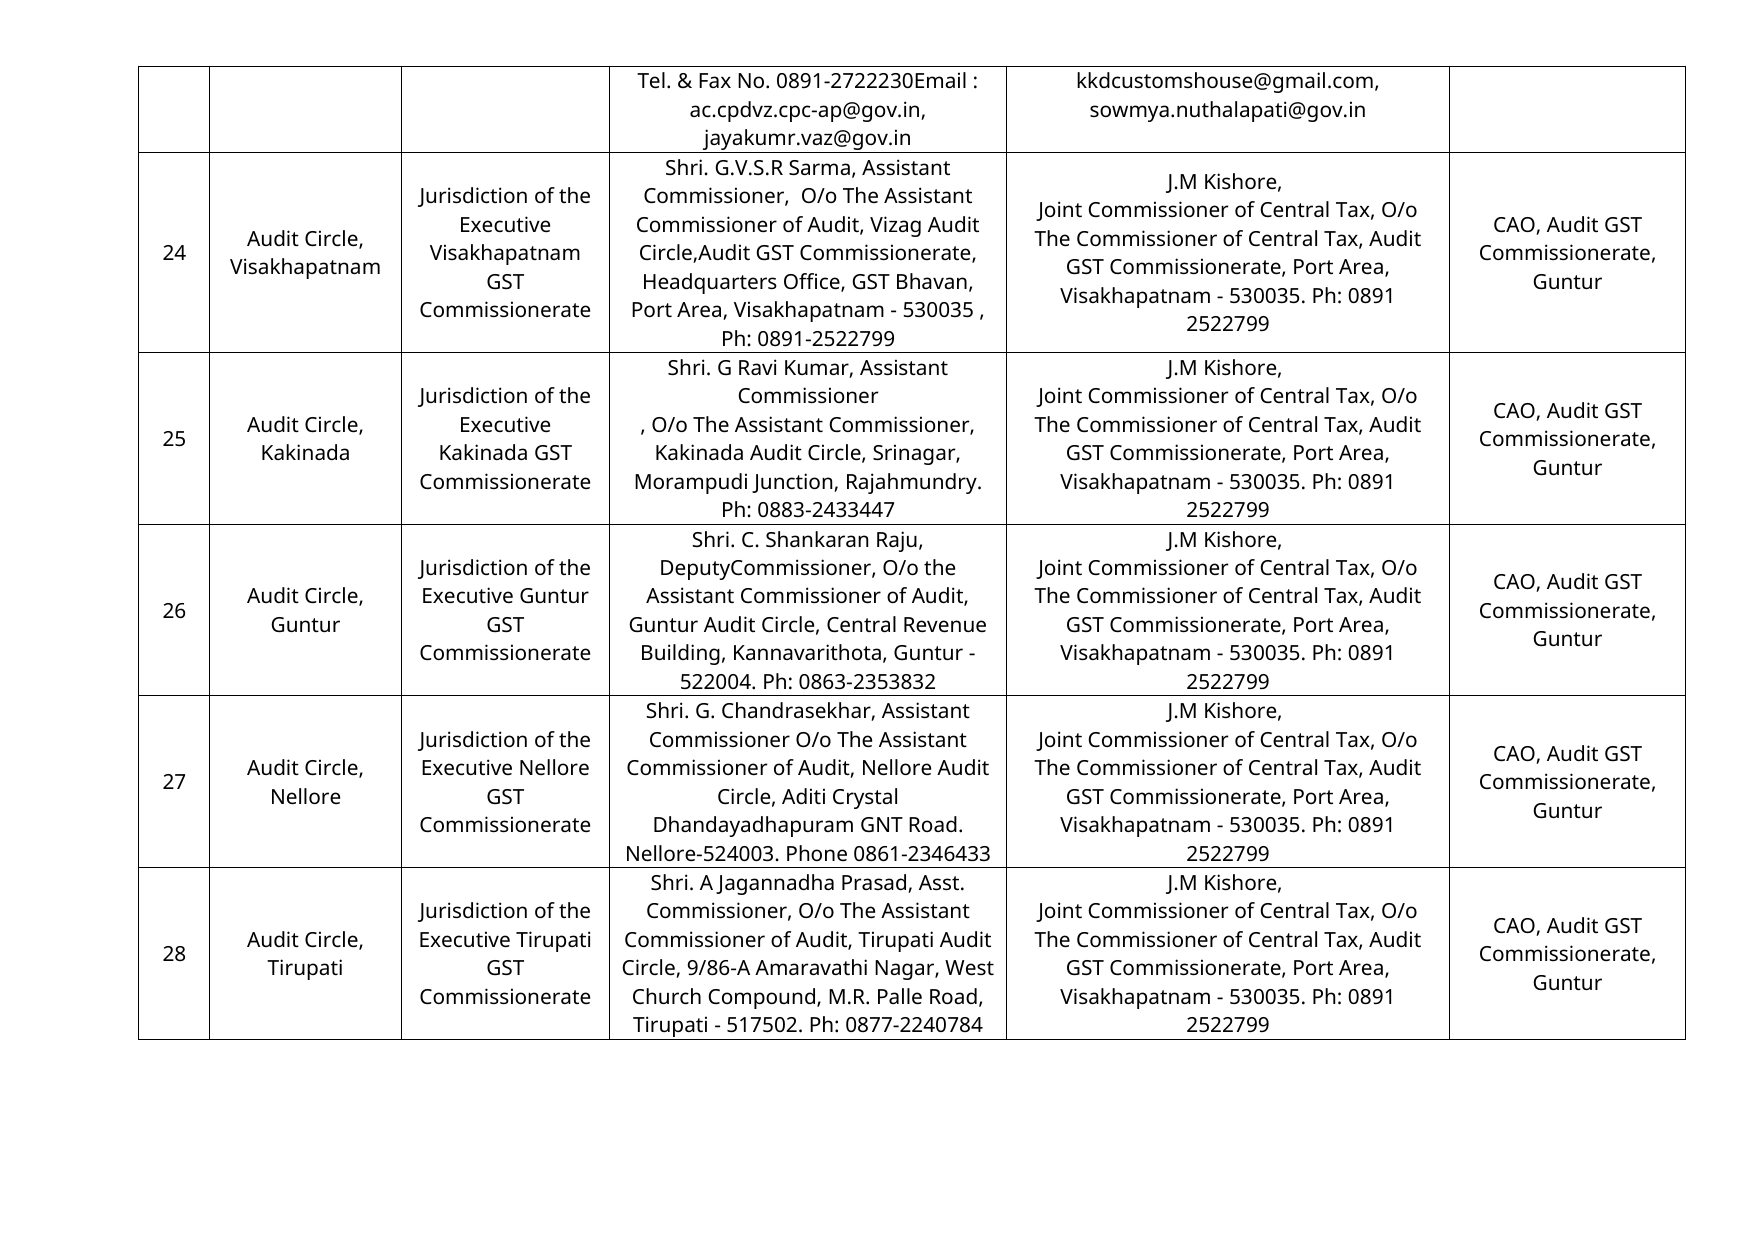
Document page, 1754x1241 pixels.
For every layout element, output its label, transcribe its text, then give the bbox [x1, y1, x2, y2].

table_cell Audit Circle, Guntur [210, 525, 401, 695]
table_cell CAO, Audit GST Commissionerate, Guntur [1450, 868, 1685, 1039]
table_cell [1450, 67, 1685, 152]
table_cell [610, 67, 1006, 152]
table_cell CAO, Audit GST Commissionerate, Guntur [1450, 153, 1685, 352]
table_cell 25 [139, 353, 209, 524]
table_cell CAO, Audit GST Commissionerate, Guntur [1450, 525, 1685, 695]
table_cell CAO, Audit GST Commissionerate, Guntur [1450, 696, 1685, 867]
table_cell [1007, 67, 1449, 152]
table_cell Shri. G.V.S.R Sarma, Assistant Commissioner, O/o The Assistant Commissioner of Audit, Vizag Audit Circle,Audit GST Commissionerate, Headquarters Office, GST Bhavan, Port Area, Visakhapatnam - 530035 , Ph: 0891-2522799 [610, 153, 1006, 352]
table_cell 26 [139, 525, 209, 695]
table_cell J.M Kishore, Joint Commissioner of Central Tax, O/o The Commissioner of Central Tax, Audit GST Commissionerate, Port Area, Visakhapatnam - 530035. Ph: 0891 2522799 [1007, 353, 1449, 524]
table_cell J.M Kishore, Joint Commissioner of Central Tax, O/o The Commissioner of Central Tax, Audit GST Commissionerate, Port Area, Visakhapatnam - 530035. Ph: 0891 2522799 [1007, 868, 1449, 1039]
table_cell Jurisdiction of the Executive Guntur GST Commissionerate [402, 525, 609, 695]
table_cell J.M Kishore, Joint Commissioner of Central Tax, O/o The Commissioner of Central Tax, Audit GST Commissionerate, Port Area, Visakhapatnam - 530035. Ph: 0891 2522799 [1007, 525, 1449, 695]
table_cell Jurisdiction of the Executive Kakinada GST Commissionerate [402, 353, 609, 524]
table_cell Jurisdiction of the Executive Tirupati GST Commissionerate [402, 868, 609, 1039]
table_cell Jurisdiction of the Executive Nellore GST Commissionerate [402, 696, 609, 867]
table_cell 28 [139, 868, 209, 1039]
table_cell Audit Circle, Visakhapatnam [210, 153, 401, 352]
table_cell Audit Circle, Tirupati [210, 868, 401, 1039]
table_cell Audit Circle, Kakinada [210, 353, 401, 524]
table_cell Shri. A Jagannadha Prasad, Asst. Commissioner, O/o The Assistant Commissioner of Audit, Tirupati Audit Circle, 9/86-A Amaravathi Nagar, West Church Compound, M.R. Palle Road, Tirupati - 517502. Ph: 0877-2240784 [610, 868, 1006, 1039]
table_cell J.M Kishore, Joint Commissioner of Central Tax, O/o The Commissioner of Central Tax, Audit GST Commissionerate, Port Area, Visakhapatnam - 530035. Ph: 0891 2522799 [1007, 153, 1449, 352]
table_cell J.M Kishore, Joint Commissioner of Central Tax, O/o The Commissioner of Central Tax, Audit GST Commissionerate, Port Area, Visakhapatnam - 530035. Ph: 0891 2522799 [1007, 696, 1449, 867]
table_cell 27 [139, 696, 209, 867]
table_cell 23 [139, 67, 209, 152]
table_cell Shri. G Ravi Kumar, Assistant Commissioner , O/o The Assistant Commissioner, Kakinada Audit Circle, Srinagar, Morampudi Junction, Rajahmundry. Ph: 0883-2433447 [610, 353, 1006, 524]
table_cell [210, 67, 401, 152]
table_cell Jurisdiction of the Executive Visakhapatnam GST Commissionerate [402, 153, 609, 352]
table_cell Shri. G. Chandrasekhar, Assistant Commissioner O/o The Assistant Commissioner of Audit, Nellore Audit Circle, Aditi Crystal Dhandayadhapuram GNT Road. Nellore-524003. Phone 0861-2346433 [610, 696, 1006, 867]
table_cell Shri. C. Shankaran Raju, DeputyCommissioner, O/o the Assistant Commissioner of Audit, Guntur Audit Circle, Central Revenue Building, Kannavarithota, Guntur - 522004. Ph: 0863-2353832 [610, 525, 1006, 695]
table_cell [402, 67, 609, 152]
table_cell Audit Circle, Nellore [210, 696, 401, 867]
table_cell 24 [139, 153, 209, 352]
table_cell CAO, Audit GST Commissionerate, Guntur [1450, 353, 1685, 524]
